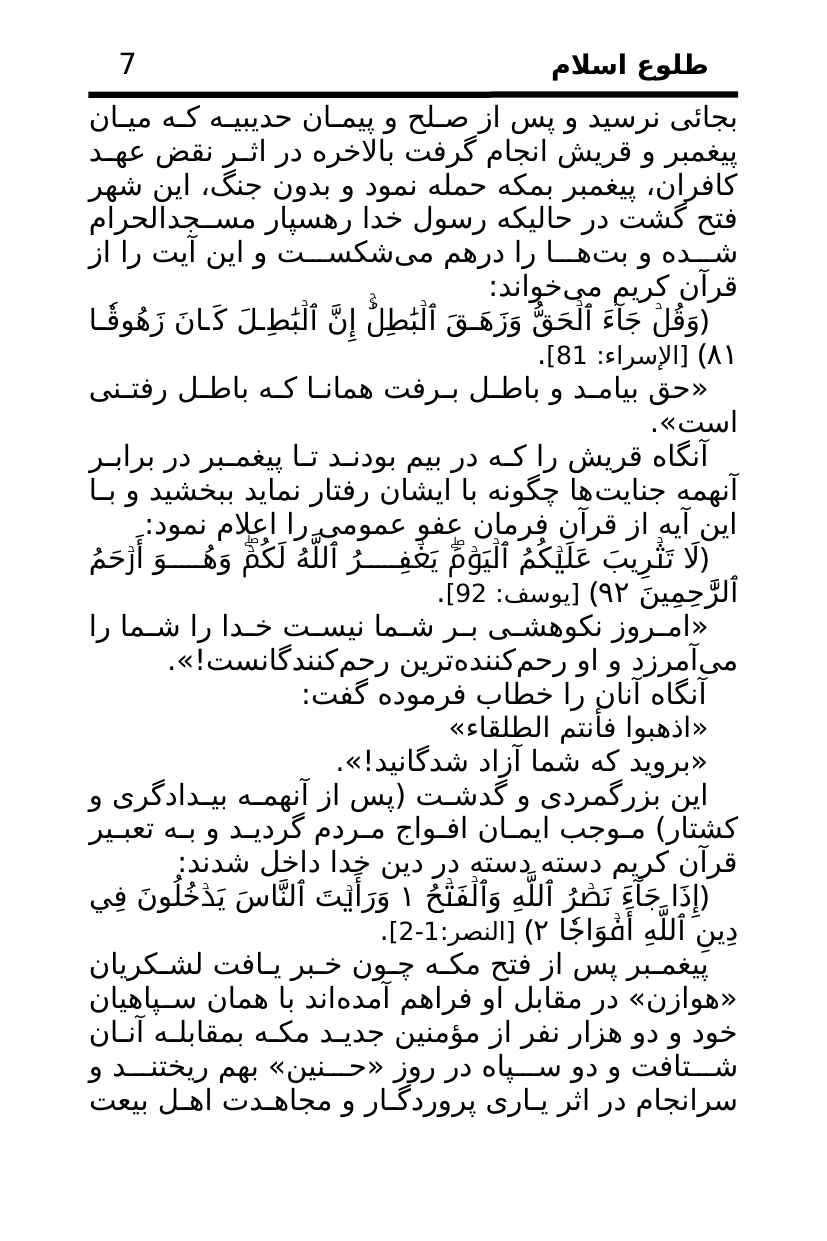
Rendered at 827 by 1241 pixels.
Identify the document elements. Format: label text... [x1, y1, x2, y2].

text ﴿لَا تَثۡرِيبَ عَلَيۡكُمُ ٱلۡيَوۡمَۖ يَغۡفِرُ ٱللَّهُ لَكُمۡۖ وَهُوَ أَرۡحَمُ ٱلرَّٰحِمِينَ ٩٢﴾ [یوسف: 92]. [89, 541, 738, 609]
text ﴿وَقُلۡ جَآءَ ٱلۡحَقُّ وَزَهَقَ ٱلۡبَٰطِلُۚ إِنَّ ٱلۡبَٰطِلَ كَانَ زَهُوقٗا ٨١﴾ [الإسراء: 81]. [89, 304, 738, 372]
text «حق بیامد و باطل برفت همانا که باطل رفتنی است». [89, 372, 738, 439]
text آنگاه آنان را خطاب فرموده گفت: [89, 677, 737, 711]
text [89, 100, 738, 304]
text «امروز نکوهشی بر شما نیست خدا را شما را می‌آمرزد و او رحم‌کننده‌ترین رحم‌کنندگانست!». [89, 609, 738, 677]
text آنگاه قریش را که در بیم بودند تا پیغمبر در برابر آنهمه جنایت‌ها چگونه با ایشان رفتار نماید ببخشید و با این آیه از قرآن فرمان عفو عمومی را اعلام نمود: [89, 439, 738, 541]
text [89, 948, 738, 1117]
text ﴿إِذَا جَآءَ نَصۡرُ ٱللَّهِ وَٱلۡفَتۡحُ ١ وَرَأَيۡتَ ٱلنَّاسَ يَدۡخُلُونَ فِي دِينِ ٱللَّهِ أَفۡوَاجٗا ٢﴾ [النصر:1-2]. [89, 880, 738, 948]
text «اذهبوا فأنتم الطلقاء» [89, 711, 738, 744]
text این بزرگمردی و گدشت (پس از آنهمه بیدادگری و کشتار) موجب ایمان افواج مردم گردید و به تعبیر قرآن کریم دسته دسته در دین خدا داخل شدند: [89, 778, 738, 880]
text «بروید که شما آزاد شدگانید!». [89, 744, 738, 778]
